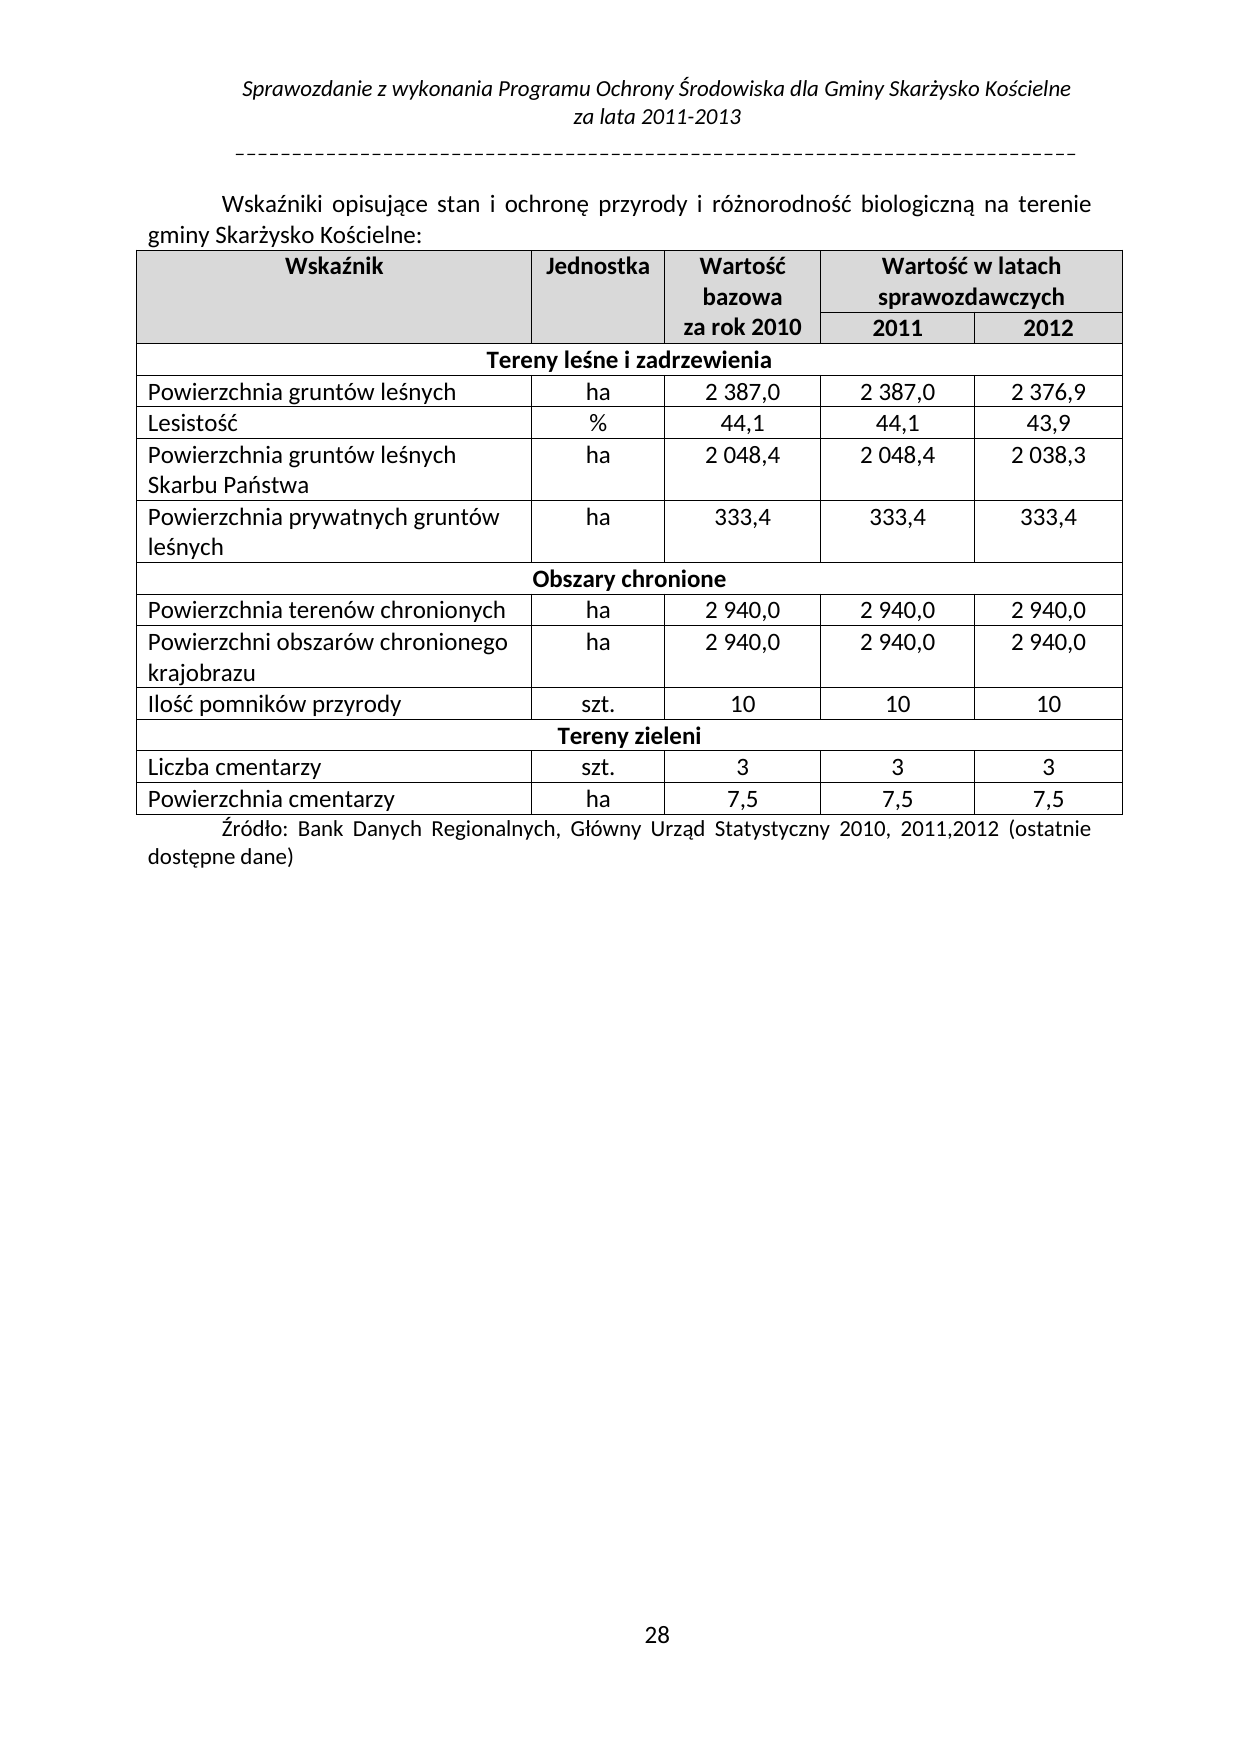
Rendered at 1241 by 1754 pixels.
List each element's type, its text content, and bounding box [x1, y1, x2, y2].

table_header Wskaźnik [137, 251, 531, 343]
table_cell Tereny zieleni [137, 720, 1122, 750]
table_cell 7,5 [665, 783, 820, 813]
table_cell 3 [665, 751, 820, 782]
table_header Wartość bazowa za rok 2010 [665, 251, 820, 343]
table_cell Powierzchnia gruntów leśnych [137, 376, 531, 406]
table_cell ha [532, 501, 664, 562]
table_cell 333,4 [821, 501, 974, 562]
table_cell 10 [821, 688, 974, 719]
table_cell Powierzchnia cmentarzy [137, 783, 531, 813]
table_cell 43,9 [975, 407, 1122, 438]
table_cell Obszary chronione [137, 563, 1122, 593]
table_cell 2 940,0 [821, 626, 974, 687]
table_cell 2 940,0 [665, 595, 820, 625]
table_cell 333,4 [665, 501, 820, 562]
table_cell 10 [975, 688, 1122, 719]
table_cell 2011 [821, 313, 974, 343]
table_cell Liczba cmentarzy [137, 751, 531, 782]
table_cell Powierzchni obszarów chronionego krajobrazu [137, 626, 531, 687]
table_cell ha [532, 783, 664, 813]
table_cell 2 387,0 [821, 376, 974, 406]
table_cell szt. [532, 751, 664, 782]
table_cell ha [532, 439, 664, 500]
table_cell 44,1 [821, 407, 974, 438]
table_cell ha [532, 626, 664, 687]
table_cell Powierzchnia terenów chronionych [137, 595, 531, 625]
table_cell 2 048,4 [665, 439, 820, 500]
table_cell 7,5 [821, 783, 974, 813]
table_cell % [532, 407, 664, 438]
table_cell 2 940,0 [975, 595, 1122, 625]
table_cell szt. [532, 688, 664, 719]
table_header Wartość w latach sprawozdawczych [821, 251, 1122, 312]
table_cell Powierzchnia gruntów leśnych Skarbu Państwa [137, 439, 531, 500]
table_cell 2 940,0 [975, 626, 1122, 687]
table_cell 2 048,4 [821, 439, 974, 500]
text Wskaźniki opisujące stan i ochronę przyrody i różnorodność biologiczną na terenie gminy Skarżysko Kościelne: [148, 188, 1092, 249]
table_cell Ilość pomników przyrody [137, 688, 531, 719]
table_cell 2 387,0 [665, 376, 820, 406]
table_cell Lesistość [137, 407, 531, 438]
table_cell Tereny leśne i zadrzewienia [137, 344, 1122, 375]
table_cell 2012 [975, 313, 1122, 343]
table_cell 7,5 [975, 783, 1122, 813]
text Źródło: Bank Danych Regionalnych, Główny Urząd Statystyczny 2010, 2011,2012 (ostatnie dostępne dane) [148, 815, 1092, 871]
table_cell 3 [975, 751, 1122, 782]
table_cell Powierzchnia prywatnych gruntów leśnych [137, 501, 531, 562]
table_cell 2 940,0 [665, 626, 820, 687]
table_cell 2 038,3 [975, 439, 1122, 500]
table_cell 2 940,0 [821, 595, 974, 625]
table_cell ha [532, 595, 664, 625]
table_cell 44,1 [665, 407, 820, 438]
table_cell 3 [821, 751, 974, 782]
table_header Jednostka [532, 251, 664, 343]
table_cell ha [532, 376, 664, 406]
table_cell 333,4 [975, 501, 1122, 562]
table_cell 10 [665, 688, 820, 719]
table_cell 2 376,9 [975, 376, 1122, 406]
